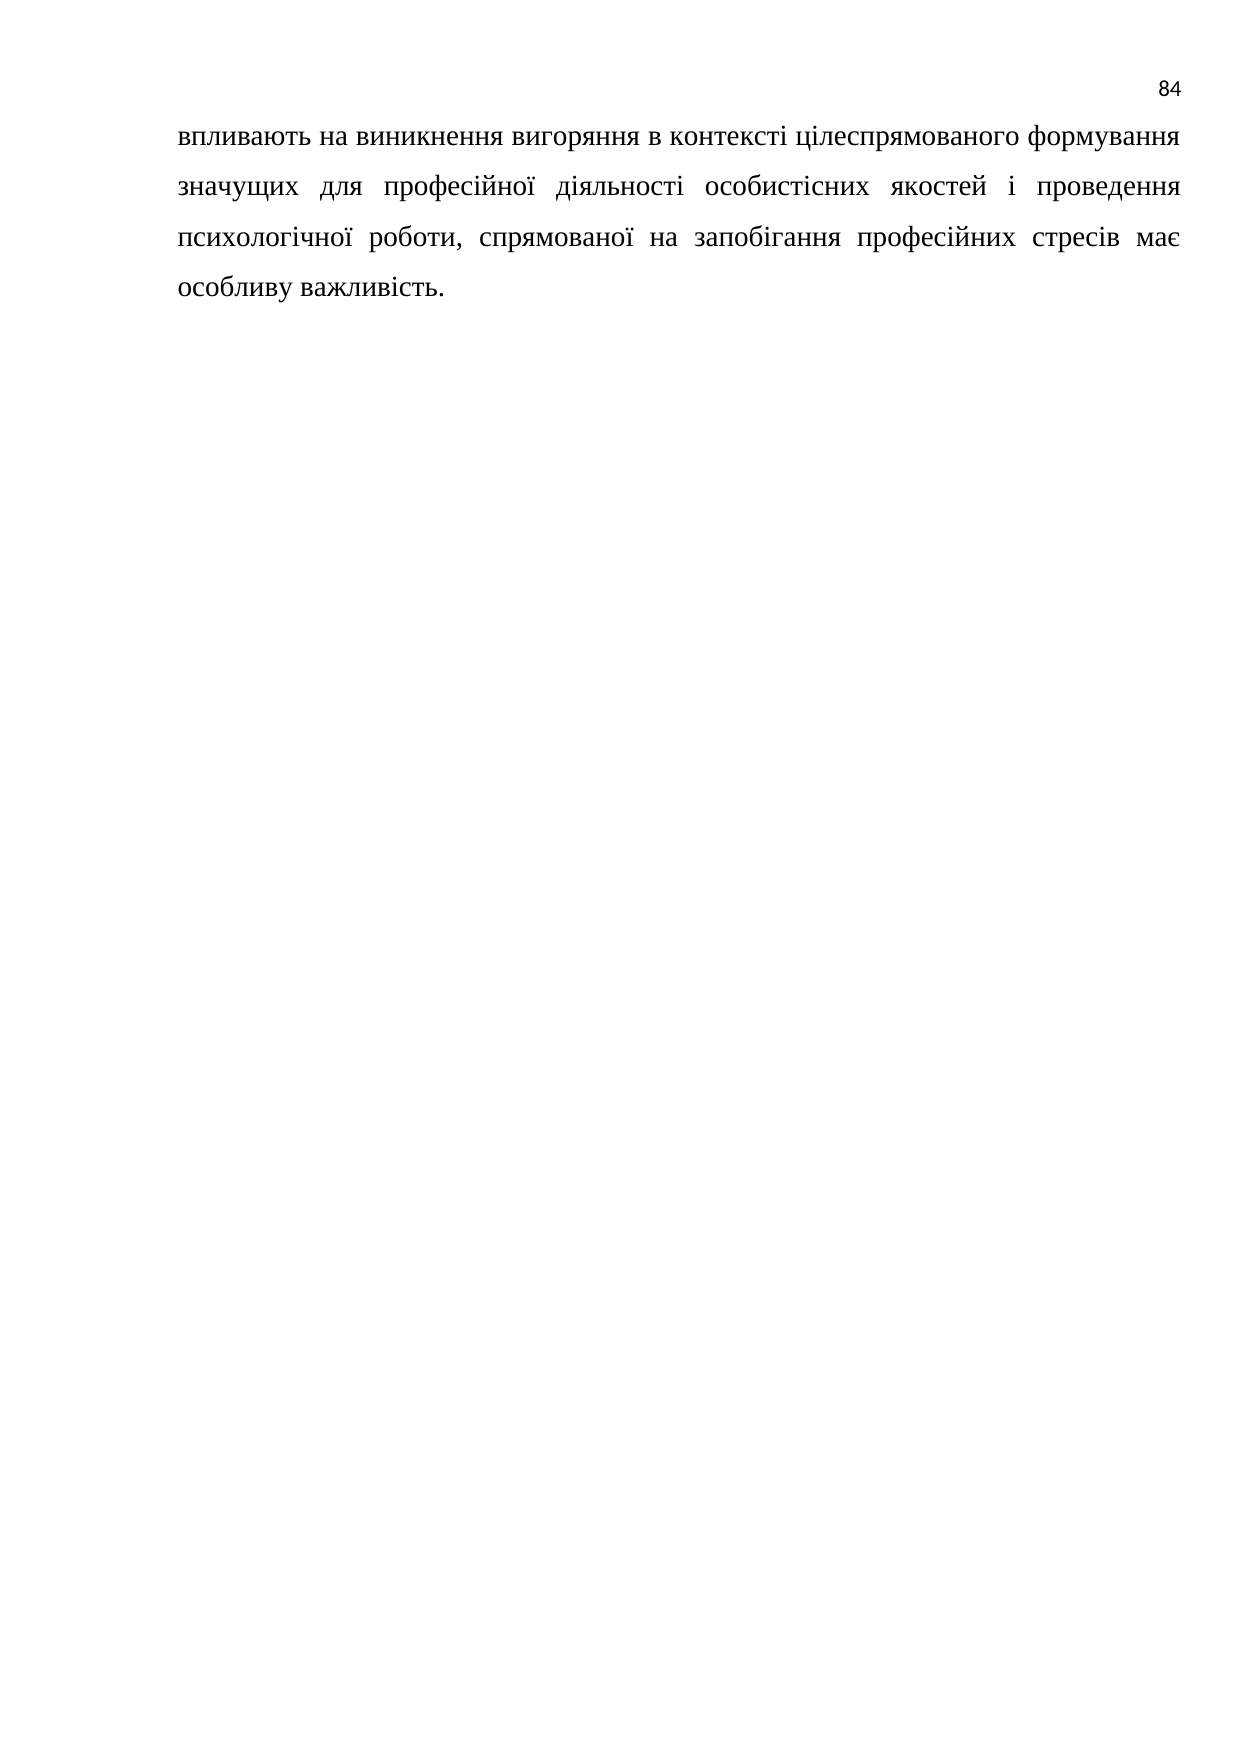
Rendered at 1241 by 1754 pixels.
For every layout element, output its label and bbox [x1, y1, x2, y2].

text [177, 118, 1181, 303]
